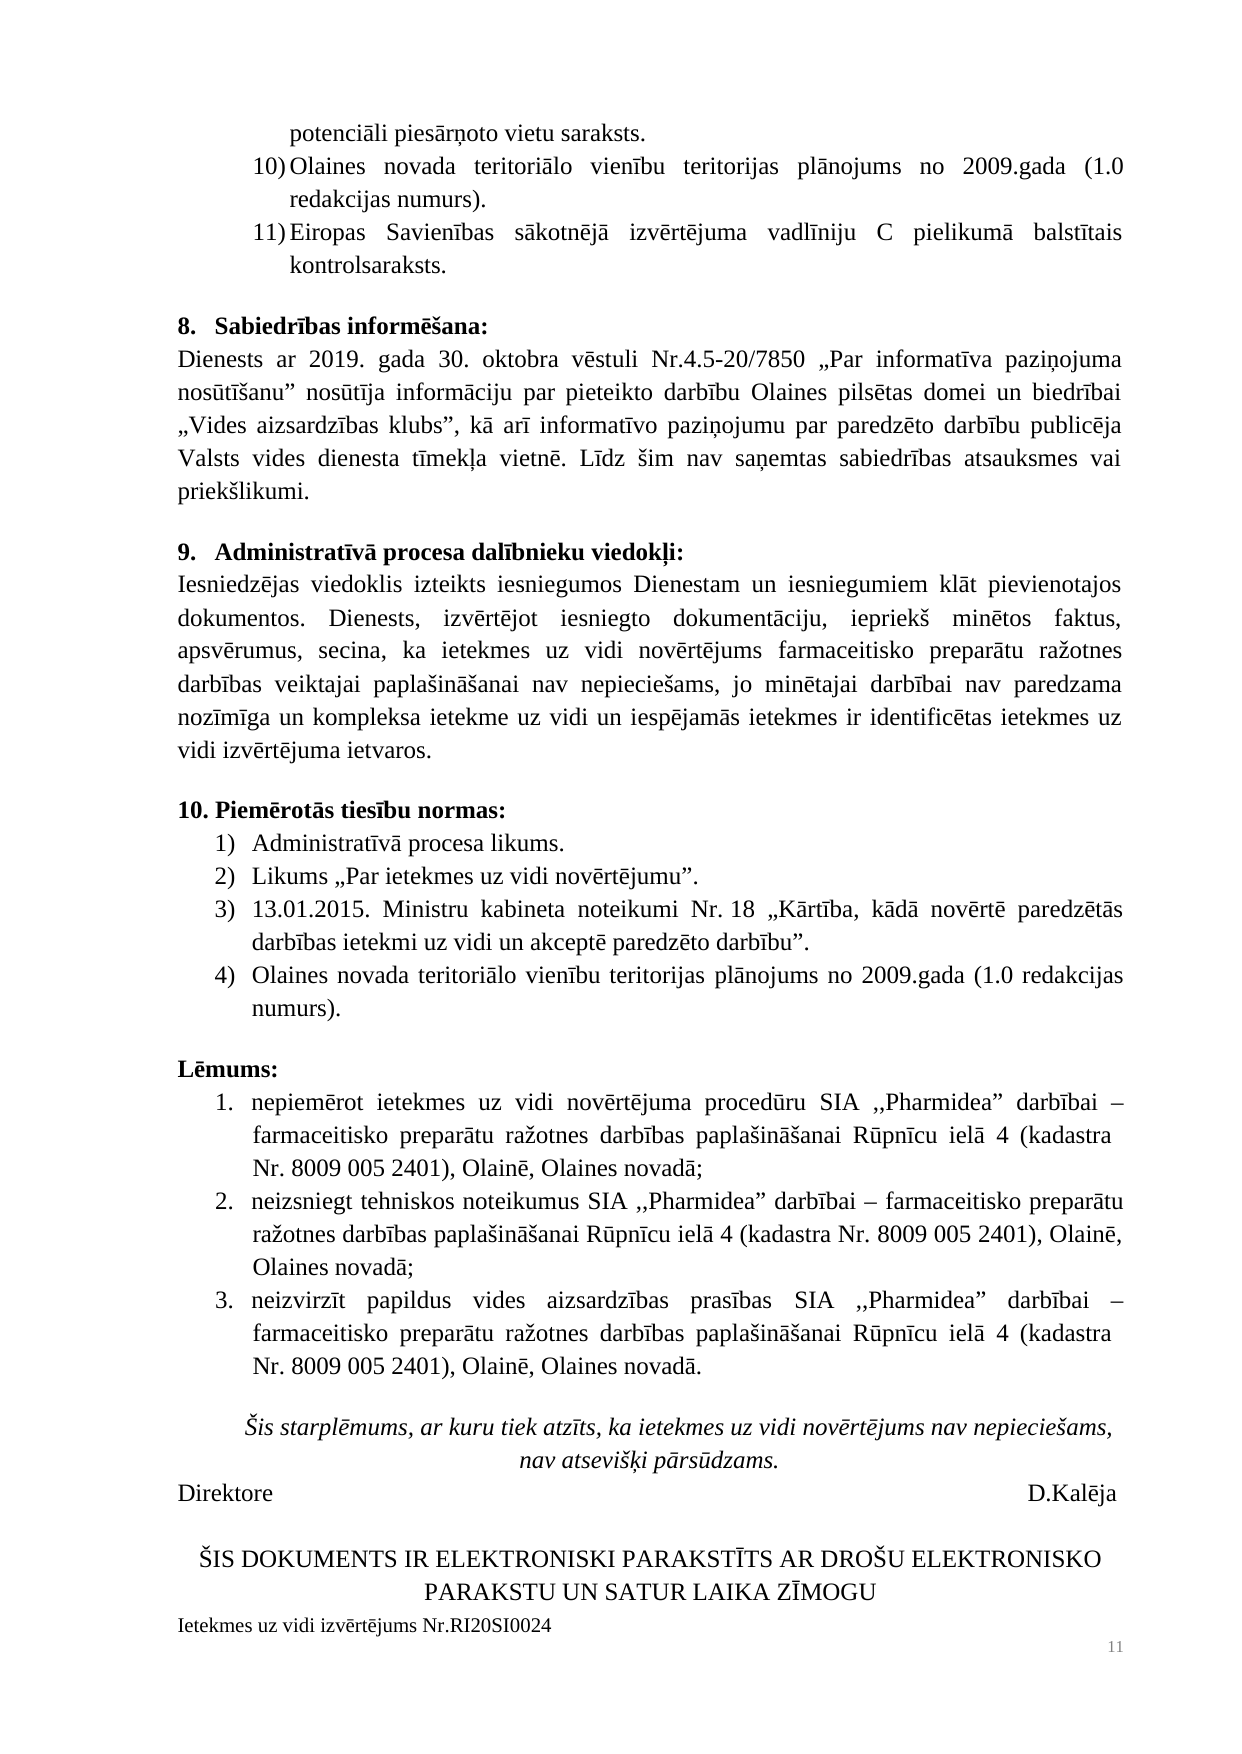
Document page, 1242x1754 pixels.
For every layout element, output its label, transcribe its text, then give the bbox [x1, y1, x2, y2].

text Direktore D.Kalēja [177, 1478, 1123, 1540]
subtitle Olaines novada teritoriālo vienību teritorijas plānojums no 2009.gada (1.0 redakcijas numurs). [214, 960, 1123, 1022]
subtitle Eiropas Savienības sākotnējā izvērtējuma vadlīniju C pielikumā balstītais kontrolsaraksts. [252, 217, 1123, 279]
text ŠIS DOKUMENTS IR ELEKTRONISKI PARAKSTĪTS AR DROŠU ELEKTRONISKO PARAKSTU UN SATUR LAIKA ZĪMOGU [177, 1544, 1123, 1606]
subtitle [252, 118, 1123, 147]
subtitle Administratīvā procesa likums. [214, 828, 1123, 857]
text Šis starplēmums, ar kuru tiek atzīts, ka ietekmes uz vidi novērtējums nav nepieciešams, nav atsevišķi pārsūdzams. [177, 1412, 1123, 1474]
list neizsniegt tehniskos noteikumus SIA ,,Pharmidea” darbībai – farmaceitisko preparātu ražotnes darbības paplašināšanai Rūpnīcu ielā 4 (kadastra Nr. 8009 005 2401), Olainē, Olaines novadā; [215, 1186, 1123, 1281]
subtitle 13.01.2015. Ministru kabineta noteikumi Nr. 18 „Kārtība, kādā novērtē paredzētās darbības ietekmi uz vidi un akceptē paredzēto darbību”. [214, 894, 1123, 956]
subtitle Likums „Par ietekmes uz vidi novērtējumu”. [214, 861, 1123, 890]
subtitle Dienests ar 2019. gada 30. oktobra vēstuli Nr.4.5-20/7850 „Par informatīva paziņojuma nosūtīšanu” nosūtīja informāciju par pieteikto darbību Olaines pilsētas domei un biedrībai „Vides aizsardzības klubs”, kā arī informatīvo paziņojumu par paredzēto darbību publicēja Valsts vides dienesta tīmekļa vietnē. Līdz šim nav saņemtas sabiedrības atsauksmes vai priekšlikumi. [177, 344, 1122, 505]
subtitle Piemērotās tiesību normas: [177, 795, 1123, 824]
subtitle Sabiedrības informēšana: [177, 311, 1094, 339]
subtitle Administratīvā procesa dalībnieku viedokļi: [177, 537, 1094, 565]
text Lēmums: [177, 1054, 1123, 1083]
subtitle Olaines novada teritoriālo vienību teritorijas plānojums no 2009.gada (1.0 redakcijas numurs). [252, 151, 1123, 213]
subtitle Iesniedzējas viedoklis izteikts iesniegumos Dienestam un iesniegumiem klāt pievienotajos dokumentos. Dienests, izvērtējot iesniegto dokumentāciju, iepriekš minētos faktus, apsvērumus, secina, ka ietekmes uz vidi novērtējums farmaceitisko preparātu ražotnes darbības veiktajai paplašināšanai nav nepieciešams, jo minētajai darbībai nav paredzama nozīmīga un kompleksa ietekme uz vidi un iespējamās ietekmes ir identificētas ietekmes uz vidi izvērtējuma ietvaros. [177, 569, 1122, 763]
list neizvirzīt papildus vides aizsardzības prasības SIA ,,Pharmidea” darbībai – farmaceitisko preparātu ražotnes darbības paplašināšanai Rūpnīcu ielā 4 (kadastra Nr. 8009 005 2401), Olainē, Olaines novadā. [215, 1285, 1123, 1380]
list nepiemērot ietekmes uz vidi novērtējuma procedūru SIA ,,Pharmidea” darbībai – farmaceitisko preparātu ražotnes darbības paplašināšanai Rūpnīcu ielā 4 (kadastra Nr. 8009 005 2401), Olainē, Olaines novadā; [215, 1087, 1123, 1182]
